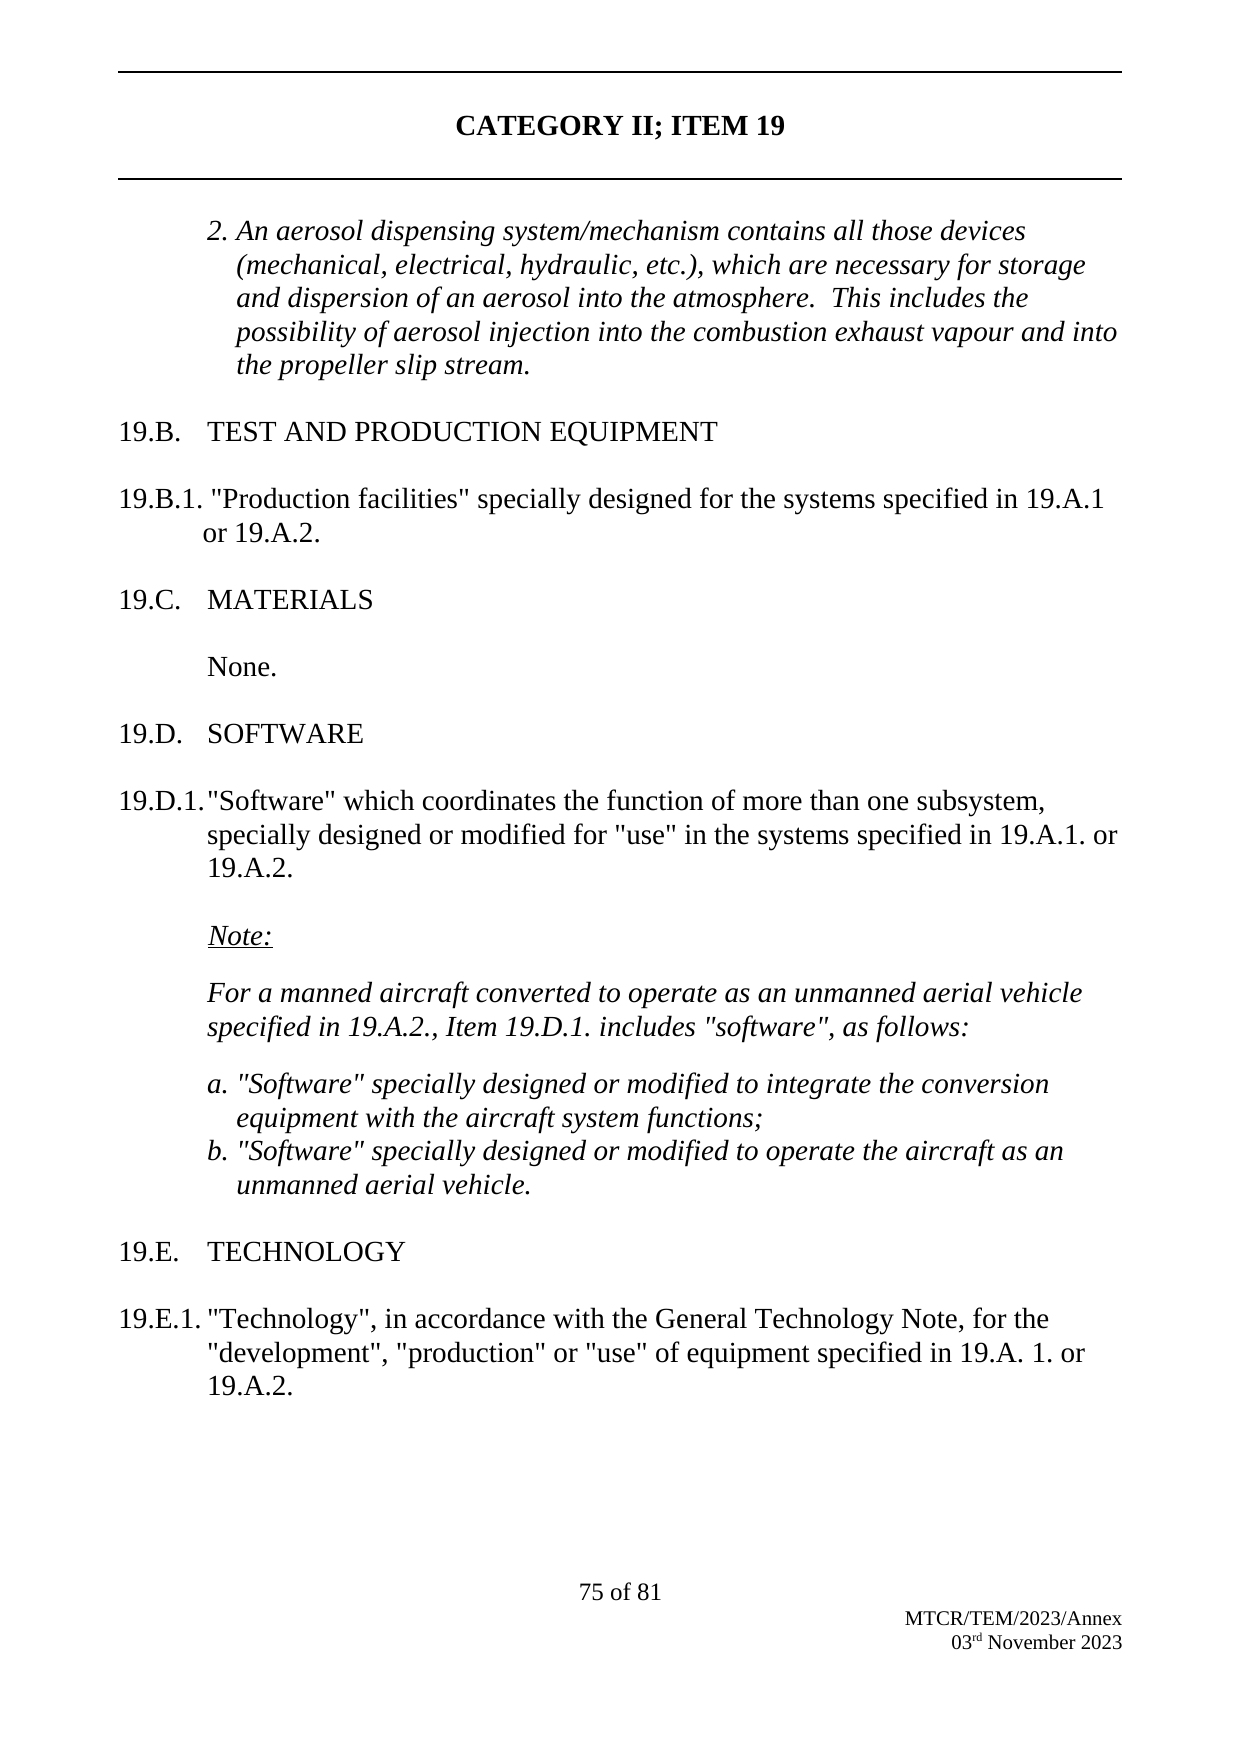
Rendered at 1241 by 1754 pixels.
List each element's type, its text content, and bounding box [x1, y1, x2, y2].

text For a manned aircraft converted to operate as an unmanned aerial vehicle specified in 19.A.2., Item 19.D.1. includes "software", as follows: [207, 975, 1122, 1042]
text 19.C. MATERIALS [118, 582, 1122, 616]
text None. [207, 649, 1122, 683]
text 19.B. TEST AND PRODUCTION EQUIPMENT [118, 414, 1122, 448]
text 19.D.1. "Software" which coordinates the function of more than one subsystem, specially designed or modified for "use" in the systems specified in 19.A.1. or 19.A.2. [118, 783, 1122, 884]
text b. "Software" specially designed or modified to operate the aircraft as an unmanned aerial vehicle. [207, 1133, 1122, 1201]
list An aerosol dispensing system/mechanism contains all those devices (mechanical, electrical, hydraulic, etc.), which are necessary for storage and dispersion of an aerosol into the atmosphere. This includes the possibility of aerosol injection into the combustion exhaust vapour and into the propeller slip stream. [207, 213, 1122, 381]
text 19.B.1. "Production facilities" specially designed for the systems specified in 19.A.1 or 19.A.2. [118, 482, 1122, 549]
text 19.E.1. "Technology", in accordance with the General Technology Note, for the "development", "production" or "use" of equipment specified in 19.A. 1. or 19.A.2. [118, 1301, 1122, 1402]
text a. "Software" specially designed or modified to integrate the conversion equipment with the aircraft system functions; [207, 1066, 1122, 1133]
text 19.D. SOFTWARE [118, 716, 1122, 750]
text 19.E. TECHNOLOGY [118, 1234, 1122, 1268]
text Note: [207, 918, 1073, 951]
